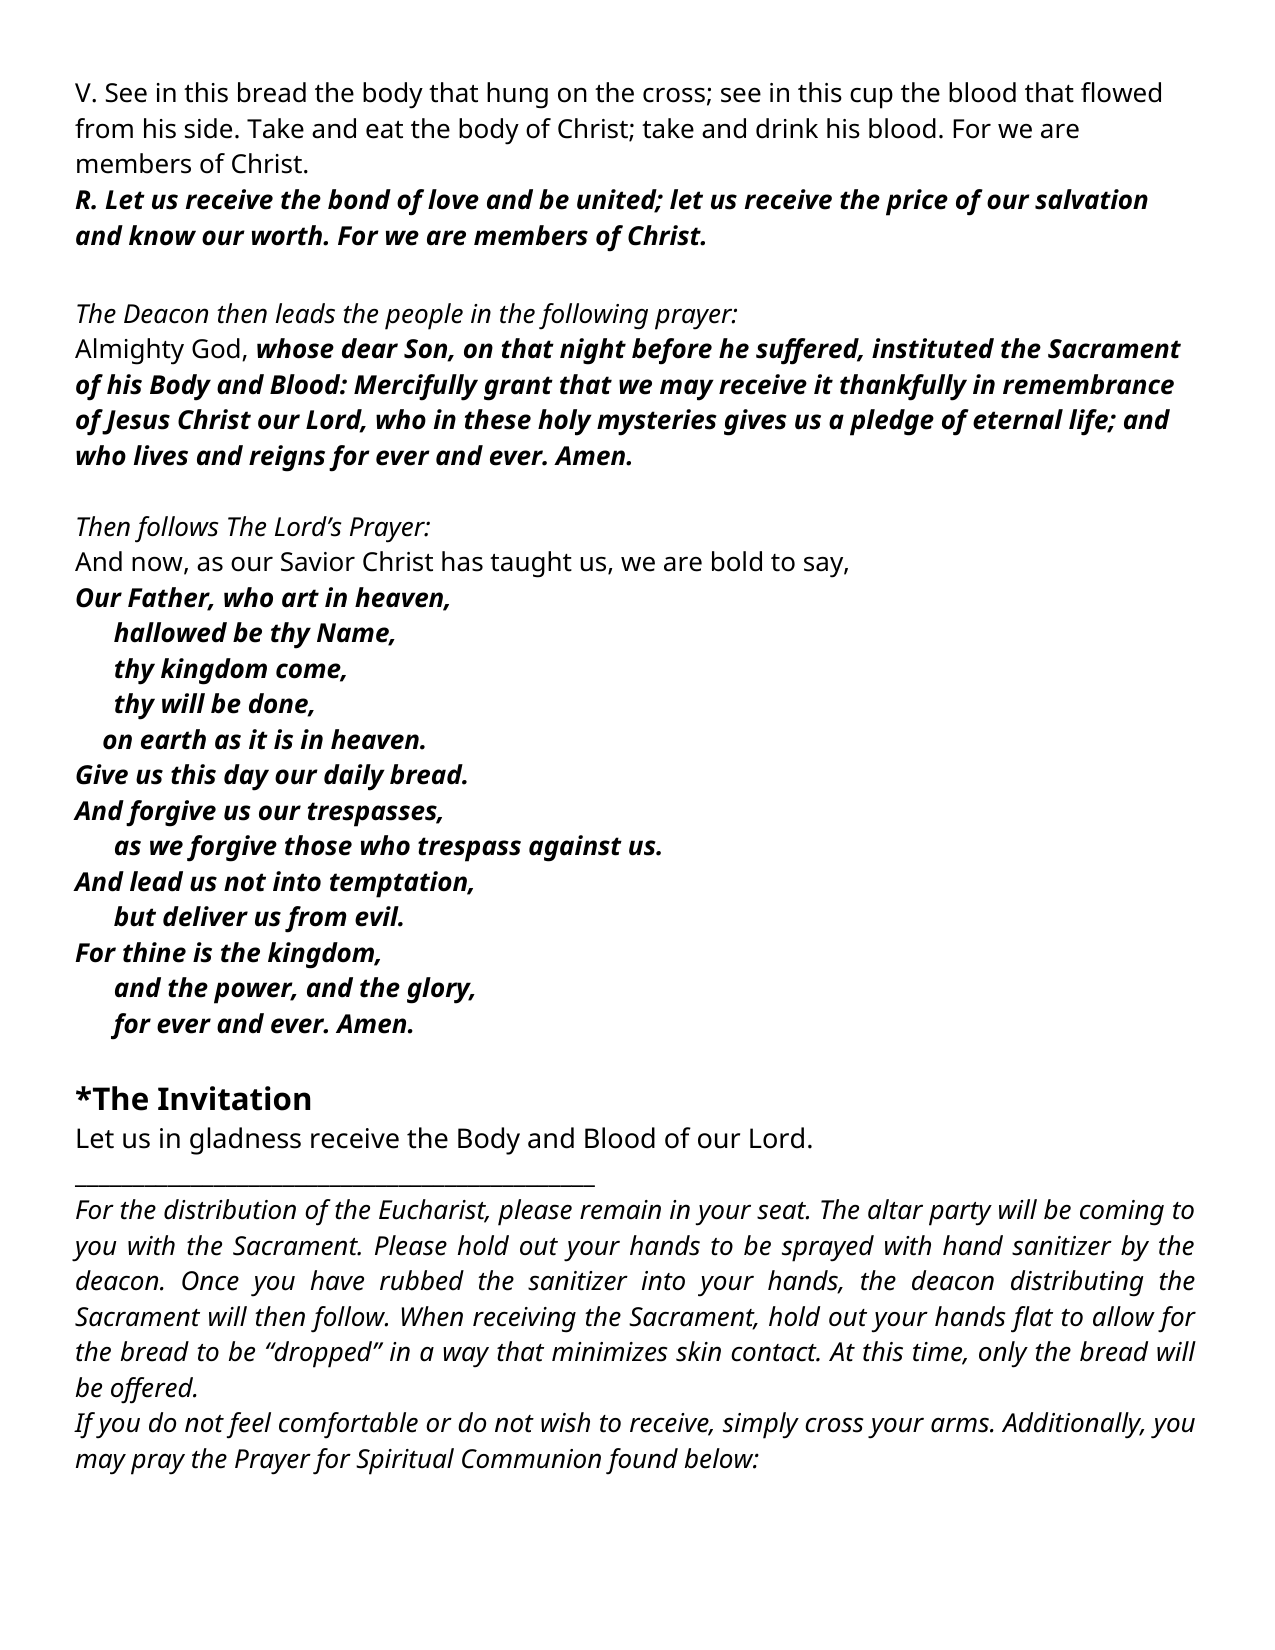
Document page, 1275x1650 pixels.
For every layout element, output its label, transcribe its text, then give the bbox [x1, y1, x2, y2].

text R. Let us receive the bond of love and be united; let us receive the price of our salvation and know our worth. For we are members of Christ. [75, 182, 1200, 253]
text _____________________________________________ [75, 1156, 1200, 1192]
text Almighty God, whose dear Son, on that night before he suffered, instituted the Sacrament of his Body and Blood: Mercifully grant that we may receive it thankfully in remembrance of Jesus Christ our Lord, who in these holy mysteries gives us a pledge of eternal life; and who lives and reigns for ever and ever. Amen. [75, 331, 1200, 473]
text Then follows The Lord’s Prayer: [75, 508, 1200, 544]
text Our Father, who art in heaven, hallowed be thy Name, thy kingdom come, thy will be done, [316, 579, 1200, 721]
text For the distribution of the Eucharist, please remain in your seat. The altar party will be coming to you with the Sacrament. Please hold out your hands to be sprayed with hand sanitizer by the deacon. Once you have rubbed the sanitizer into your hands, the deacon distributing the Sacrament will then follow. When receiving the Sacrament, hold out your hands flat to allow for the bread to be “dropped” in a way that minimizes skin contact. At this time, only the bread will be offered. [75, 1192, 1200, 1405]
text Let us in gladness receive the Body and Blood of our Lord. [75, 1119, 1200, 1156]
text on earth as it is in heaven. Give us this day our daily bread. And forgive us our trespasses, as we forgive those who trespass against us. And lead us not into temptation, but deliver us from evil. For thine is the kingdom, and the power, and the glory, for ever and ever. Amen. [75, 721, 1200, 1041]
text *The Invitation [75, 1077, 1200, 1119]
text And now, as our Savior Christ has taught us, we are bold to say, [75, 544, 1200, 579]
text V. See in this bread the body that hung on the cross; see in this cup the blood that flowed from his side. Take and eat the body of Christ; take and drink his blood. For we are members of Christ. [75, 75, 1200, 182]
text The Deacon then leads the people in the following prayer: [75, 295, 1200, 331]
text If you do not feel comfortable or do not wish to receive, simply cross your arms. Additionally, you may pray the Prayer for Spiritual Communion found below: [75, 1405, 1200, 1476]
